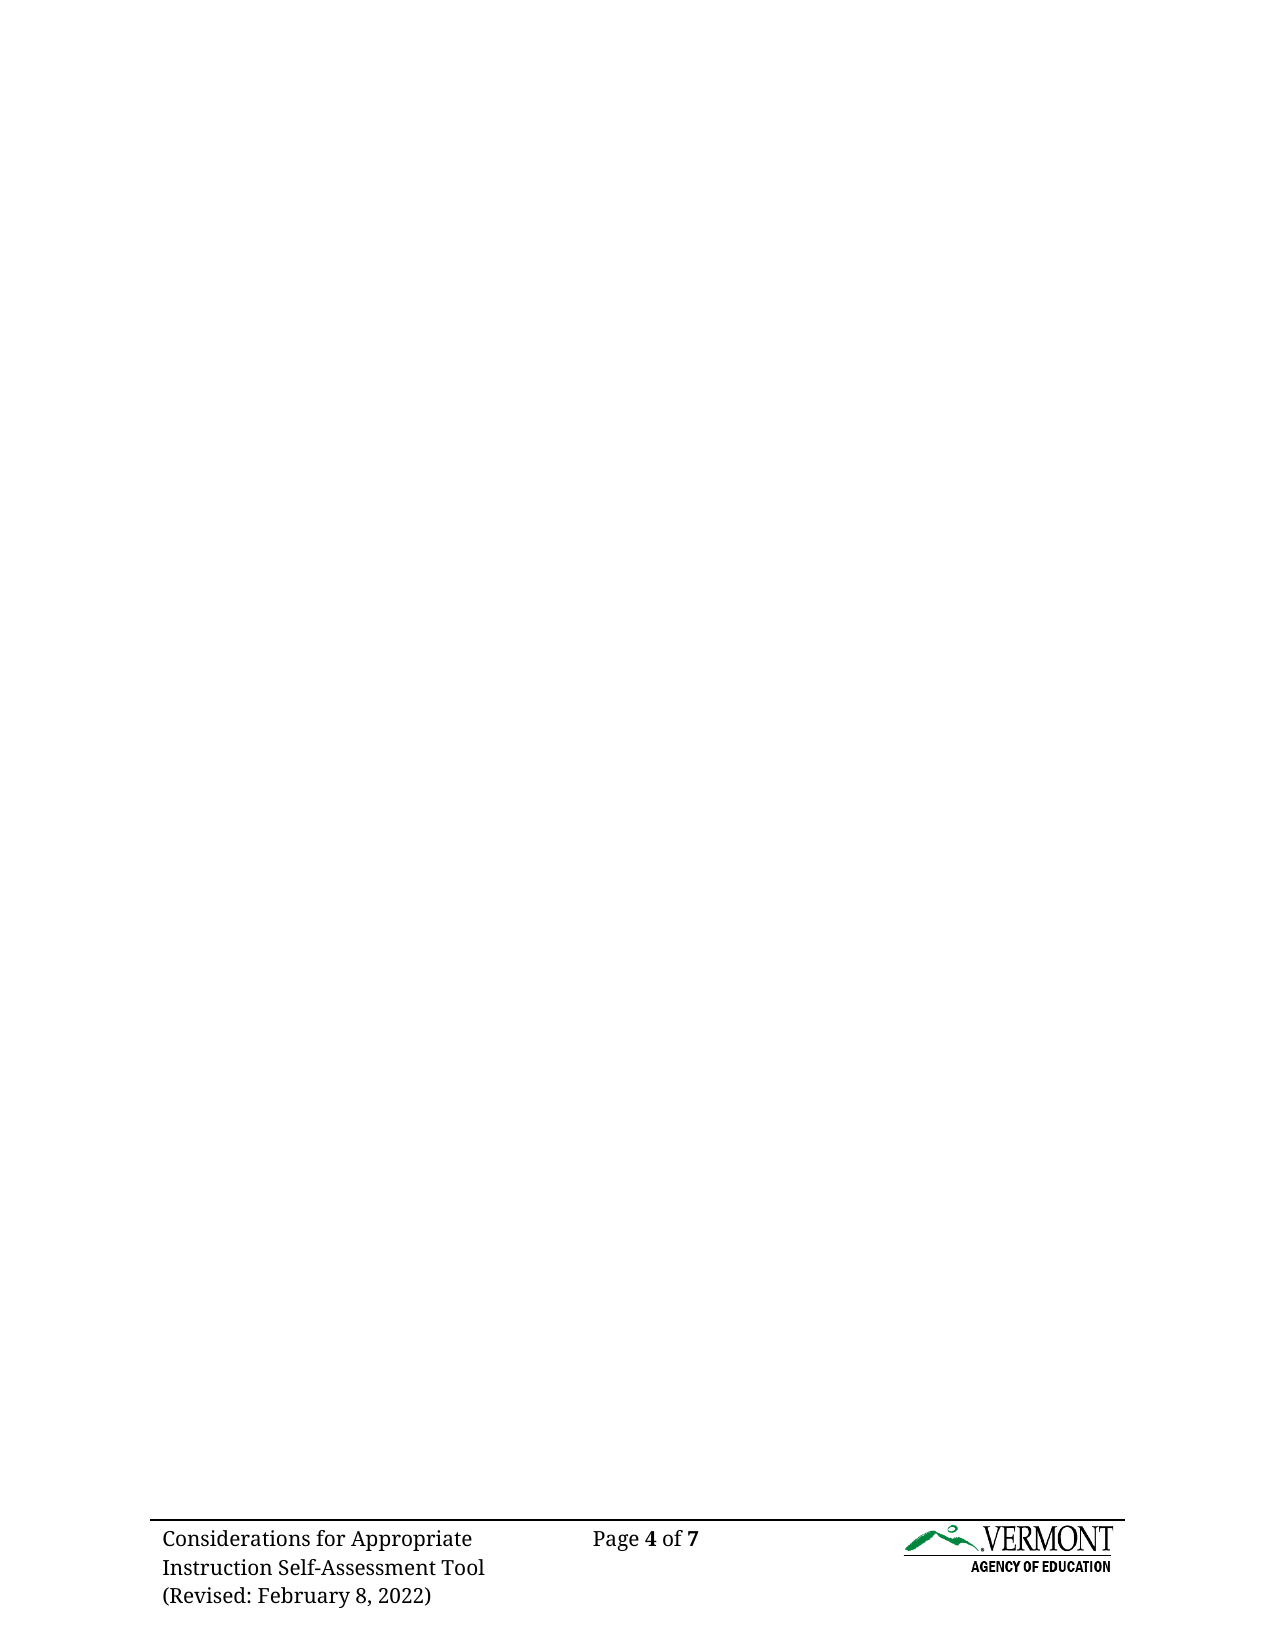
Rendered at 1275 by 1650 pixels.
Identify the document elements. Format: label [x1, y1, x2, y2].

picture [903, 1524, 1114, 1577]
